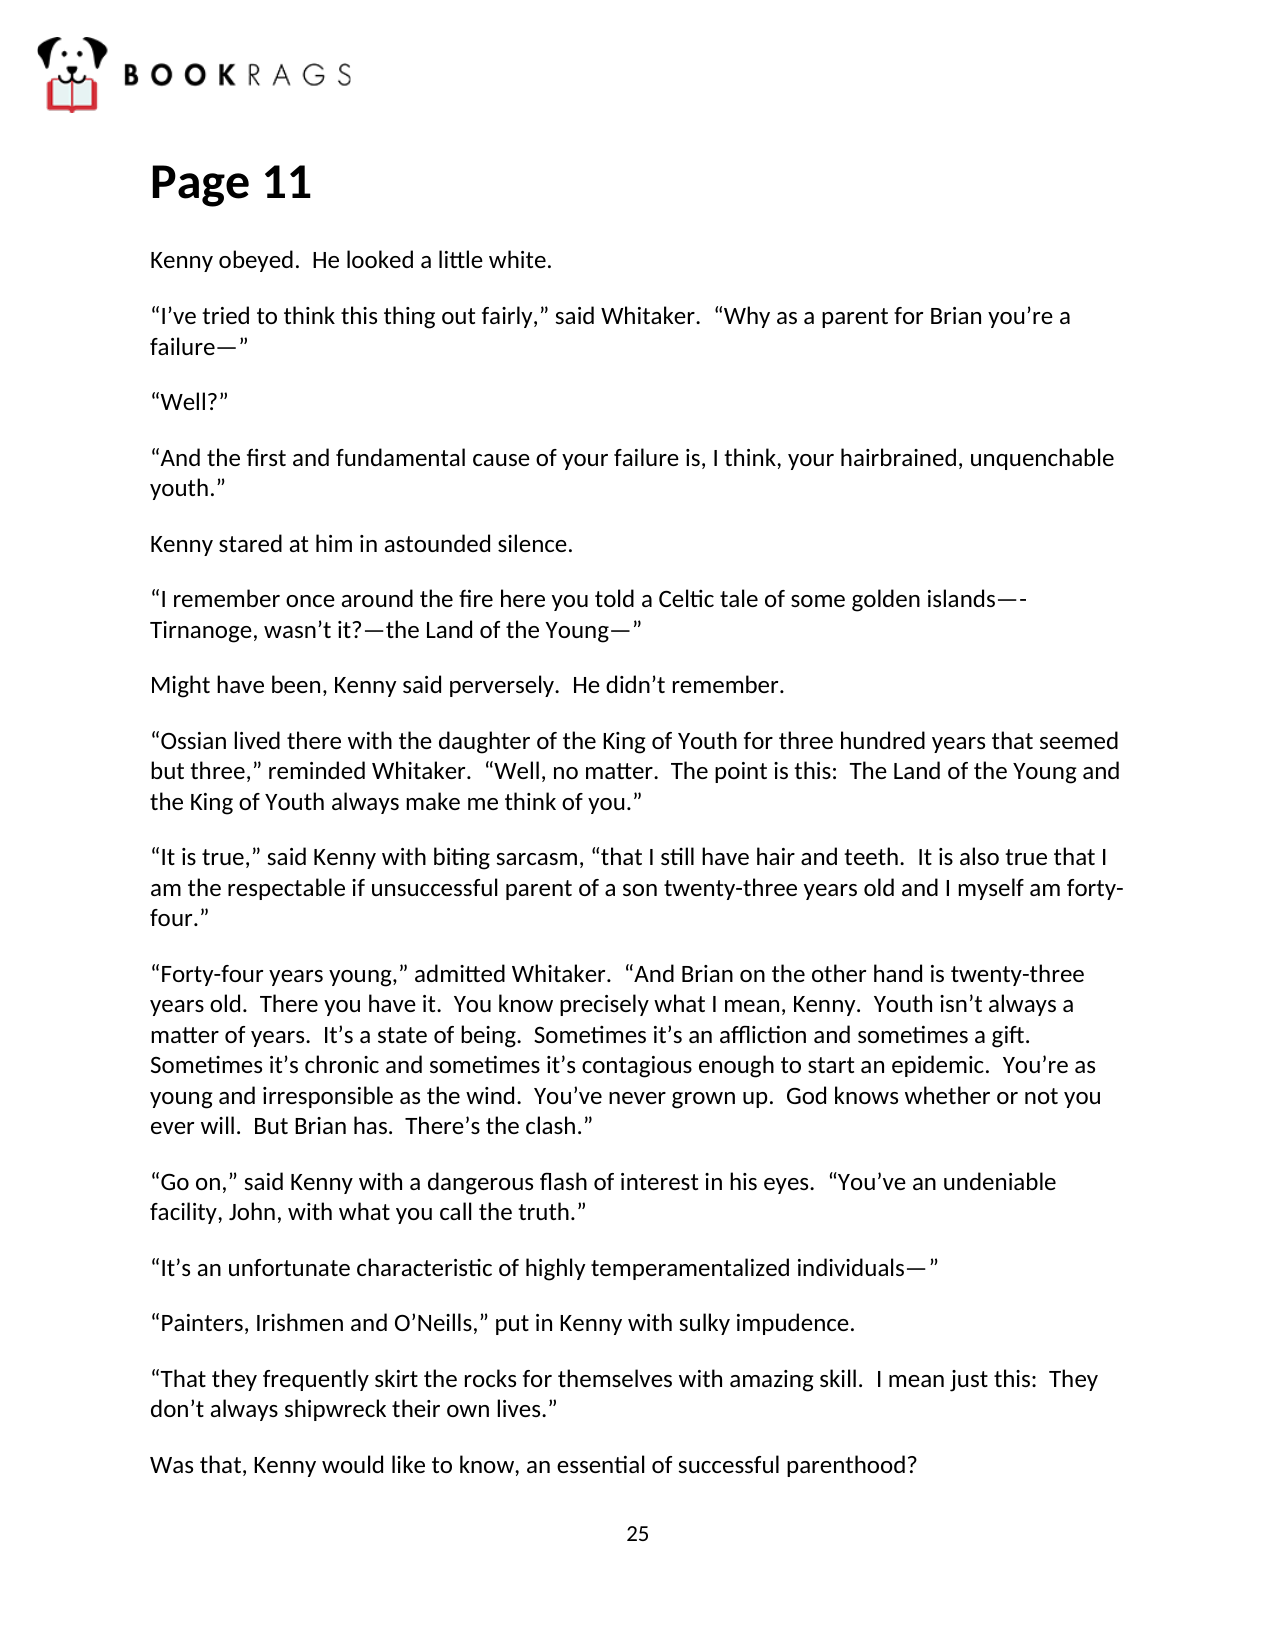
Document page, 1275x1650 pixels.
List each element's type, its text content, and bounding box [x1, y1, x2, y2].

text “Painters, Irishmen and O’Neills,” put in Kenny with sulky impudence. [150, 1308, 1125, 1338]
text Kenny obeyed. He looked a little white. [150, 244, 1125, 275]
text “It’s an unfortunate characteristic of highly temperamentalized individuals—­” [150, 1252, 1125, 1283]
text “Well?” [150, 386, 1125, 417]
text “I’ve tried to think this thing out fairly,” said Whitaker. “Why as a parent for Brian you’re a failure—­” [150, 300, 1125, 361]
text “I remember once around the fire here you told a Celtic tale of some golden islands—­Tirnanoge, wasn’t it?—­the Land of the Young—­” [150, 583, 1125, 644]
text “It is true,” said Kenny with biting sarcasm, “that I still have hair and teeth. It is also true that I am the respectable if unsuccessful parent of a son twenty-three years old and I myself am forty-four.” [150, 841, 1125, 933]
text Page 11 [150, 150, 1125, 211]
text Might have been, Kenny said perversely. He didn’t remember. [150, 669, 1125, 700]
text “And the first and fundamental cause of your failure is, I think, your hairbrained, unquenchable youth.” [150, 442, 1125, 503]
text “Ossian lived there with the daughter of the King of Youth for three hundred years that seemed but three,” reminded Whitaker. “Well, no matter. The point is this: The Land of the Young and the King of Youth always make me think of you.” [150, 725, 1125, 816]
picture [37, 37, 351, 113]
text Was that, Kenny would like to know, an essential of successful parenthood? [150, 1449, 1125, 1480]
text Kenny stared at him in astounded silence. [150, 528, 1125, 558]
text “Go on,” said Kenny with a dangerous flash of interest in his eyes. “You’ve an undeniable facility, John, with what you call the truth.” [150, 1166, 1125, 1227]
text “That they frequently skirt the rocks for themselves with amazing skill. I mean just this: They don’t always shipwreck their own lives.” [150, 1363, 1125, 1424]
text “Forty-four years young,” admitted Whitaker. “And Brian on the other hand is twenty-three years old. There you have it. You know precisely what I mean, Kenny. Youth isn’t always a matter of years. It’s a state of being. Sometimes it’s an affliction and sometimes a gift. Sometimes it’s chronic and sometimes it’s contagious enough to start an epidemic. You’re as young and irresponsible as the wind. You’ve never grown up. God knows whether or not you ever will. But Brian has. There’s the clash.” [150, 958, 1125, 1141]
